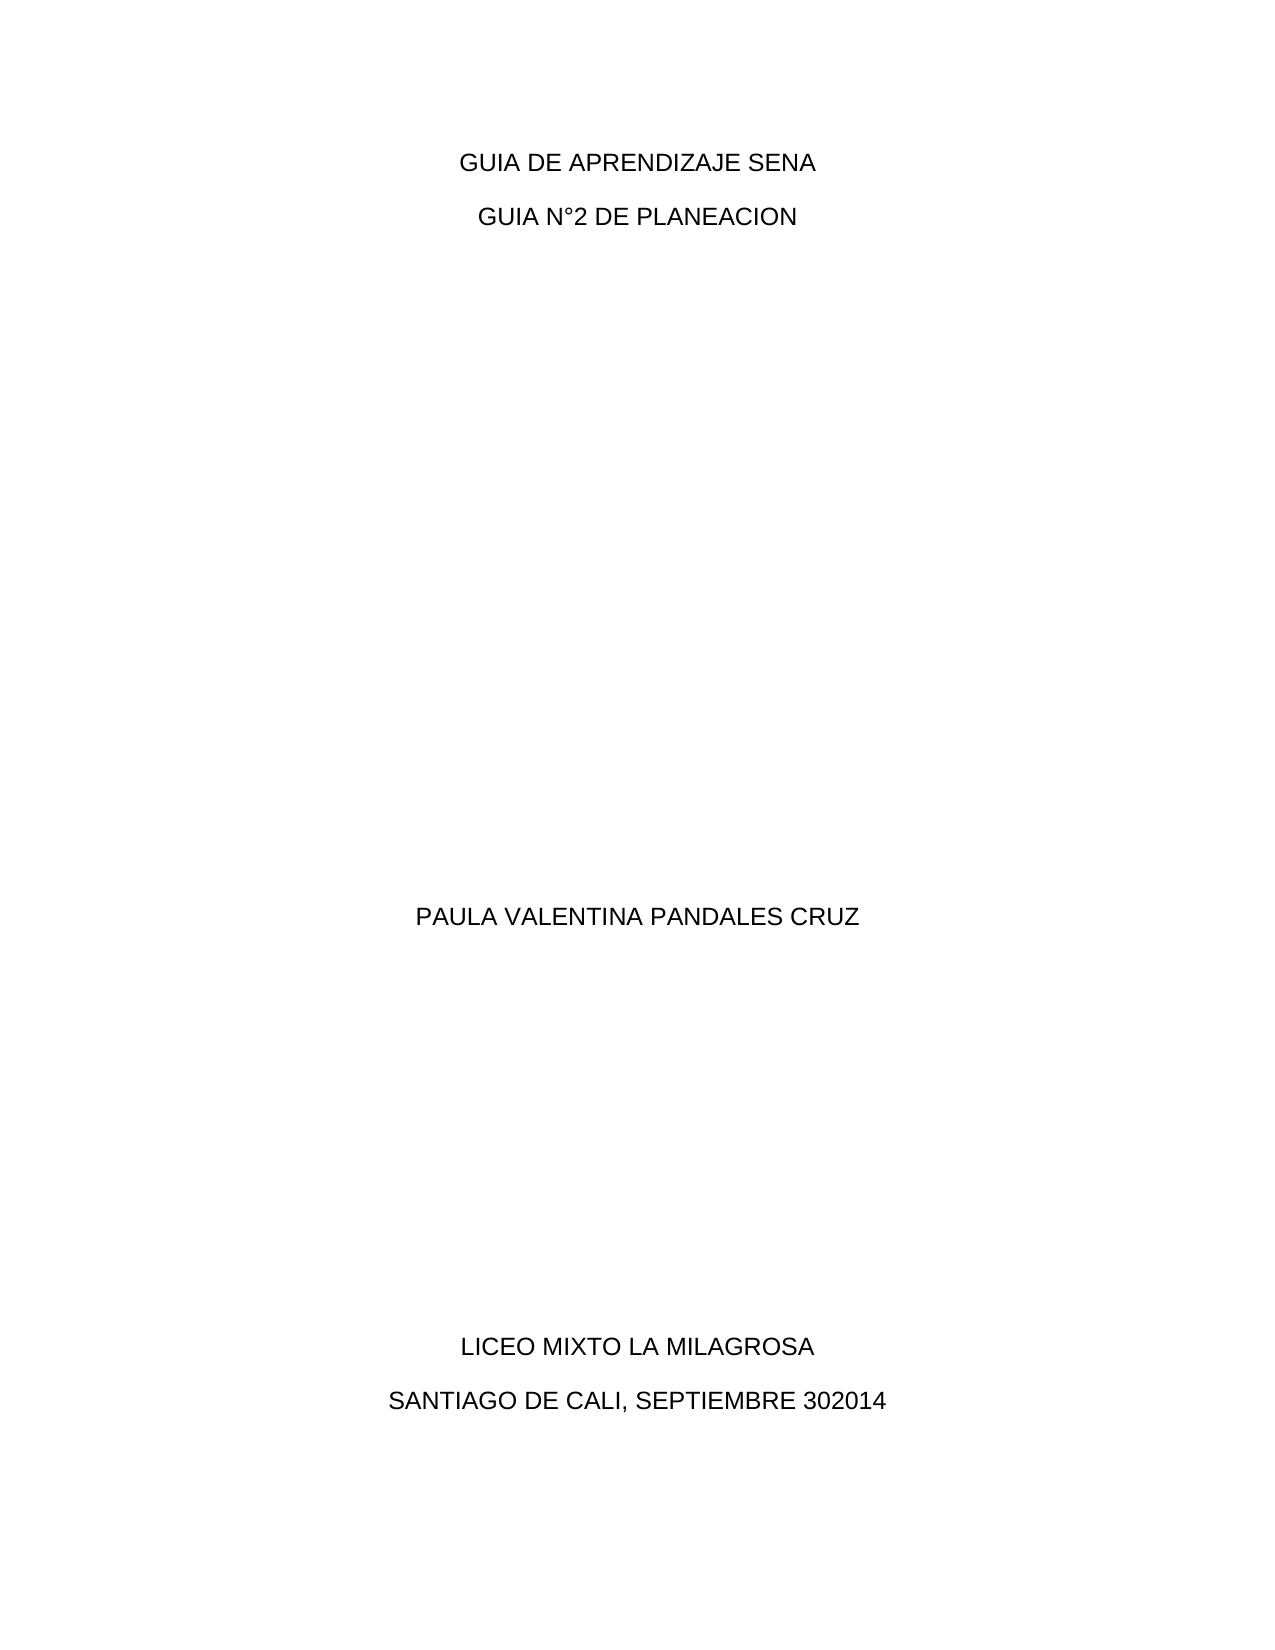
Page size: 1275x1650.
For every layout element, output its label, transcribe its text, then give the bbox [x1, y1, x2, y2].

text SANTIAGO DE CALI, SEPTIEMBRE 302014 [177, 1386, 1098, 1415]
text GUIA N°2 DE PLANEACION [177, 201, 1098, 230]
text LICEO MIXTO LA MILAGROSA [177, 1332, 1098, 1361]
text GUIA DE APRENDIZAJE SENA [177, 148, 1098, 176]
text PAULA VALENTINA PANDALES CRUZ [177, 902, 1098, 930]
